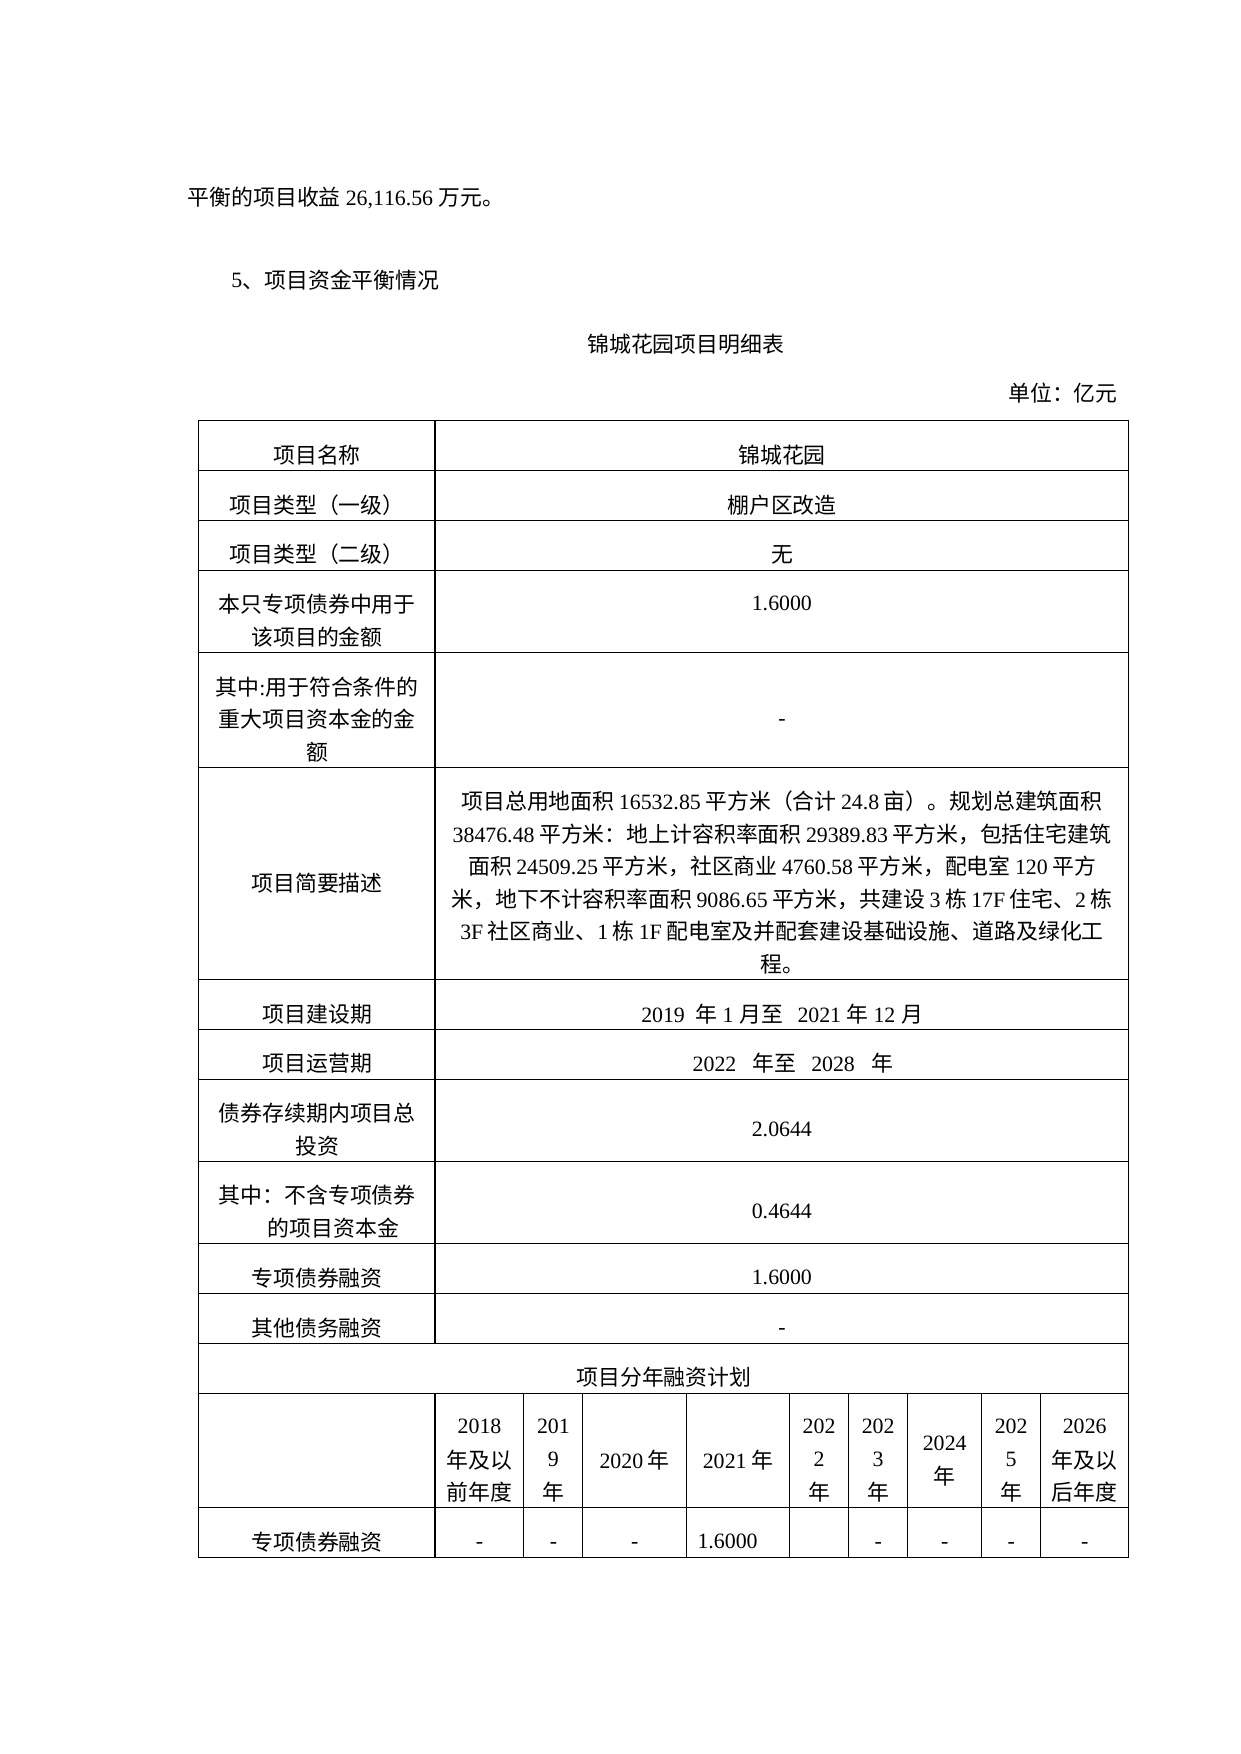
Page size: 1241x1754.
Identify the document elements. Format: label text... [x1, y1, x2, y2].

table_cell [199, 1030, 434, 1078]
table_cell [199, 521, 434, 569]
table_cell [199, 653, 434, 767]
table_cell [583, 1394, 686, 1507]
text 5、项目资金平衡情况 [187, 244, 1053, 309]
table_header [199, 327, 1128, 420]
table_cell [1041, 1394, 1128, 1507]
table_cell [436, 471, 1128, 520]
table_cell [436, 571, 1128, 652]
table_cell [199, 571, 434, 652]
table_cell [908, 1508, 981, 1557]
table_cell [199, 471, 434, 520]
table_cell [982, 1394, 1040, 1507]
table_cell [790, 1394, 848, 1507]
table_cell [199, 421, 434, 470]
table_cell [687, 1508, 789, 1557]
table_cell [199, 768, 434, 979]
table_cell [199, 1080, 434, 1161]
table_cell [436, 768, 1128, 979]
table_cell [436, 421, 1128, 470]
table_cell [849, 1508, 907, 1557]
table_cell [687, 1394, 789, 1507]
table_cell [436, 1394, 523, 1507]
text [187, 162, 1053, 227]
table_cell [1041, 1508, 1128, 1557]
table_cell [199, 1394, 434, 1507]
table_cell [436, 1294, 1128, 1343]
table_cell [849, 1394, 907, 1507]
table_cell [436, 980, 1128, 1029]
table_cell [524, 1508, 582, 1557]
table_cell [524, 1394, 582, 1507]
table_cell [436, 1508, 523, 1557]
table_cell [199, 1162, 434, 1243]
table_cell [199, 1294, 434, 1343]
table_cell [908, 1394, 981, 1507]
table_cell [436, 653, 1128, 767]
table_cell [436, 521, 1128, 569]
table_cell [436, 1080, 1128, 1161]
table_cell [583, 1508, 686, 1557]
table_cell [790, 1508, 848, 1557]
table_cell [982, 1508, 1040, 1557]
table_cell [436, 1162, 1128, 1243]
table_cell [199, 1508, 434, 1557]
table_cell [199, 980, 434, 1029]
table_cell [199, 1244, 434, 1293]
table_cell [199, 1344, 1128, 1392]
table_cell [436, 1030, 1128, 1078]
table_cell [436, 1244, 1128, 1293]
